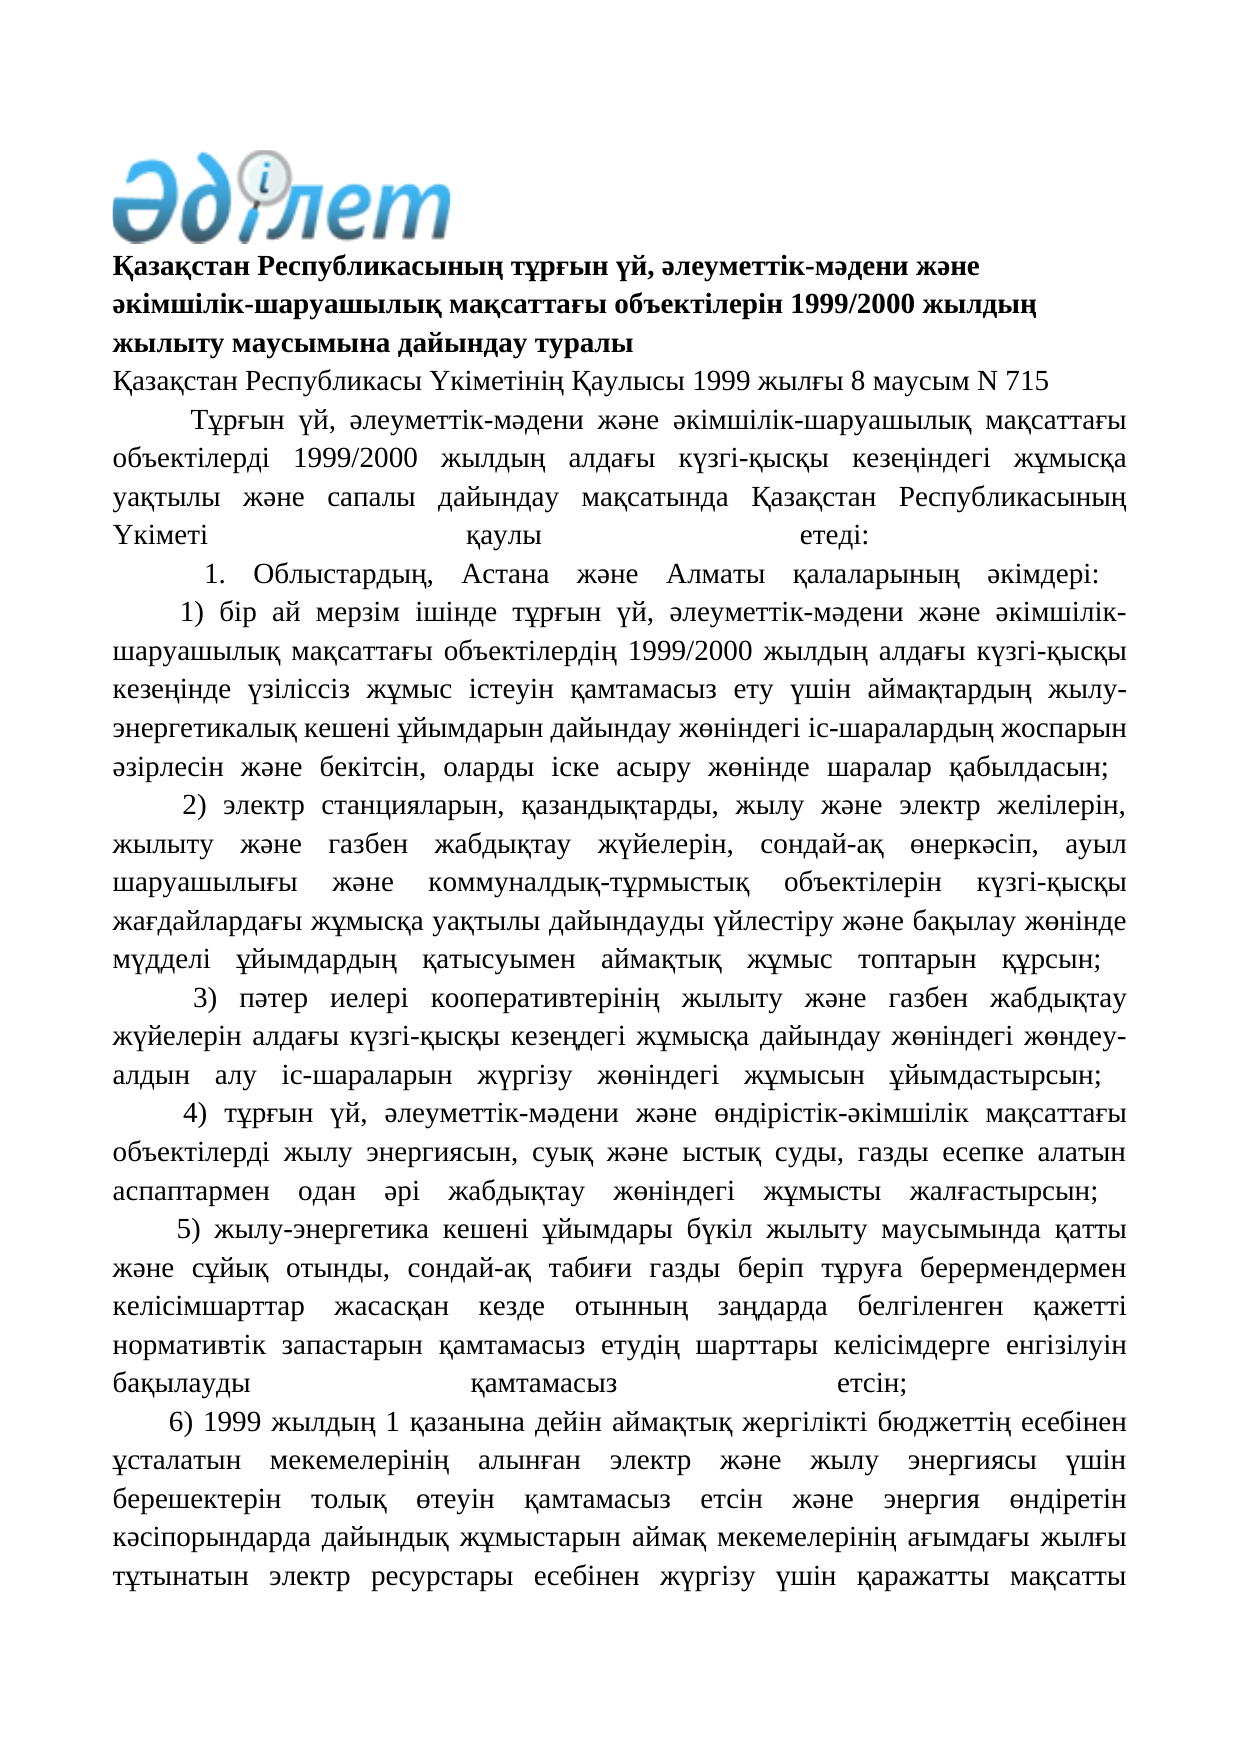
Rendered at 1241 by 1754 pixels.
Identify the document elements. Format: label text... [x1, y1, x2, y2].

text Қазақстан Республикасының тұрғын үй, әлеуметтік-мәдени және әкімшілік-шаруашылық мақсаттағы объектілерін 1999/2000 жылдың жылыту маусымына дайындау туралы [112, 248, 1128, 358]
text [112, 402, 1128, 1592]
picture [112, 150, 451, 244]
text Қазақстан Республикасы Үкіметінің Қаулысы 1999 жылғы 8 маусым N 715 [112, 363, 1128, 397]
